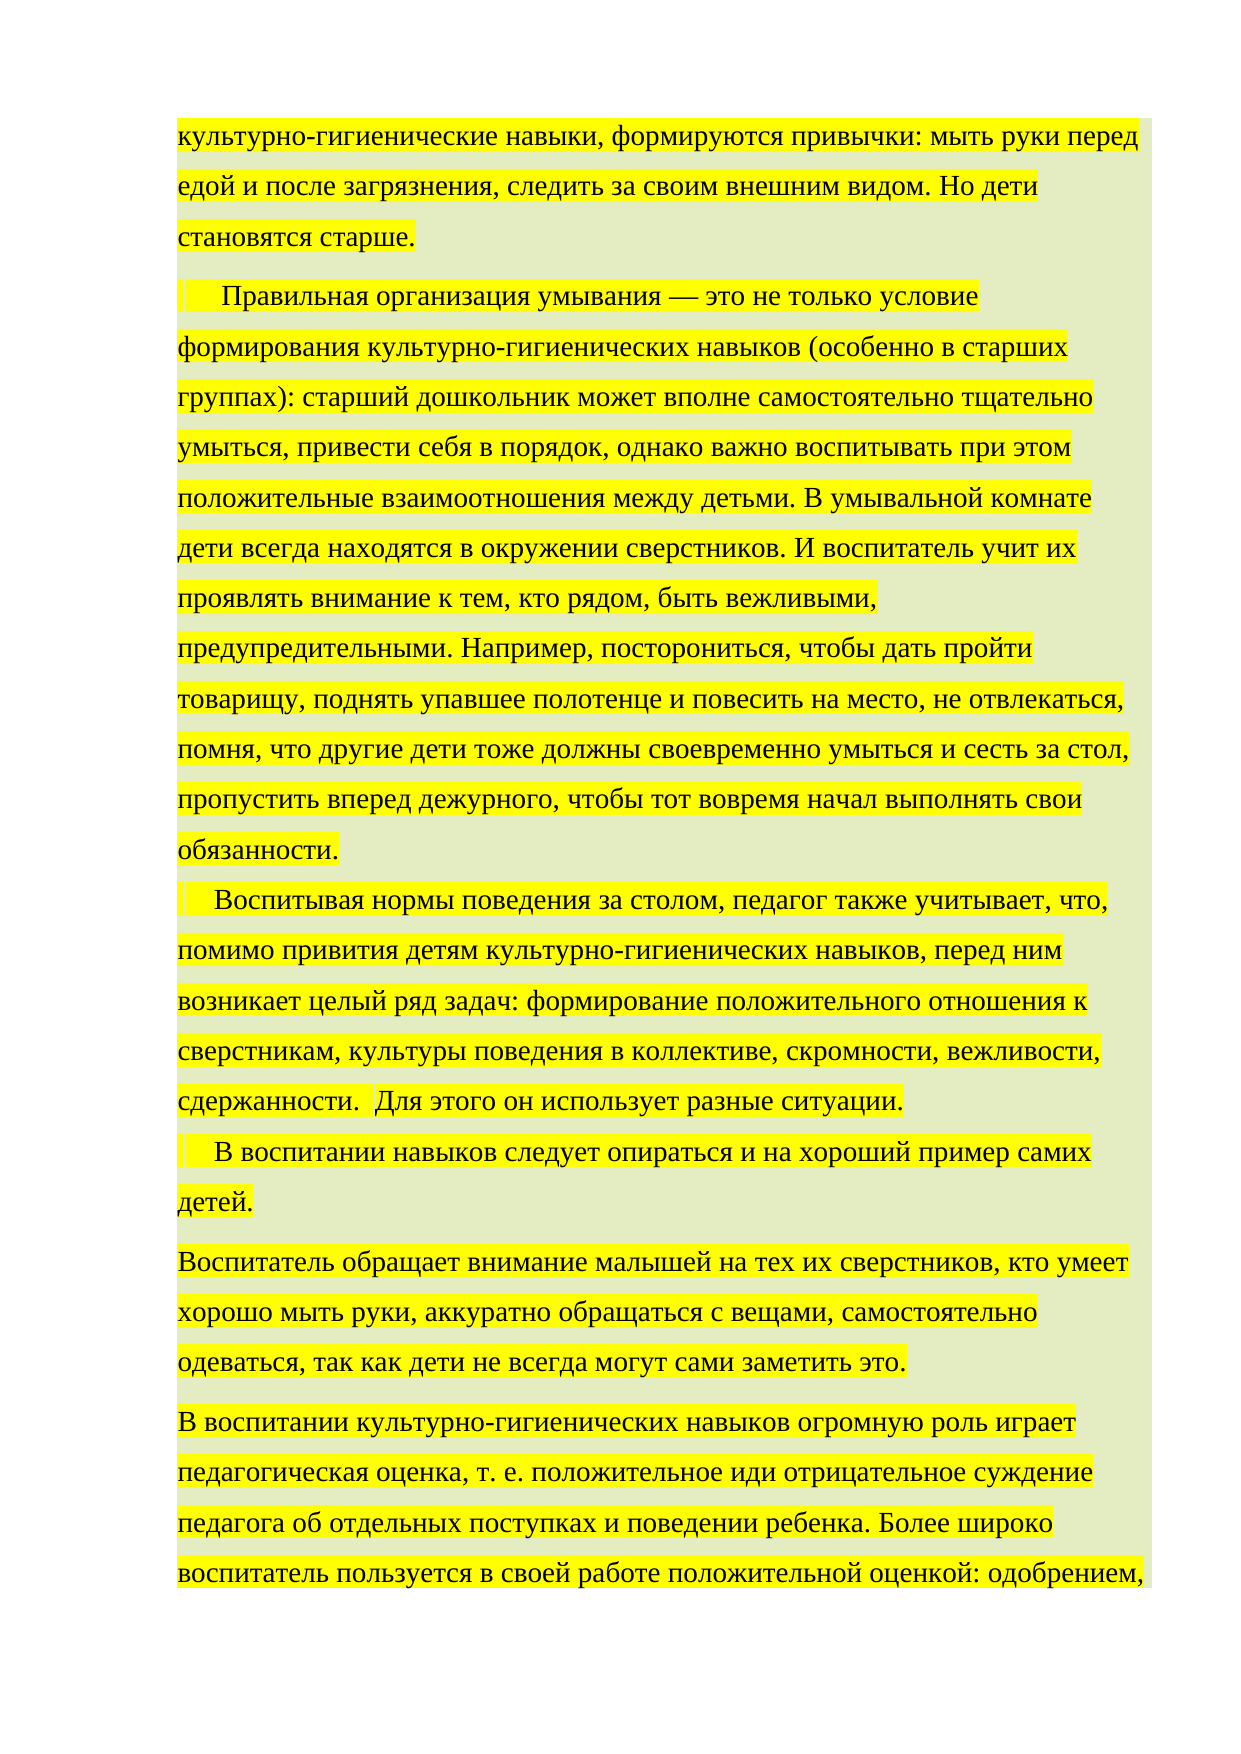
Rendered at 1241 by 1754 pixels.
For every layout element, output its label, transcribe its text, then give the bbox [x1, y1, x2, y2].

text Правильная организация умывания — это не только условие формирования культурно-гигиенических навыков (особенно в старших группах): старший дошкольник может вполне самостоятельно тщательно умыться, привести себя в порядок, однако важно воспитывать при этом положительные взаимоотношения между детьми. В умывальной комнате дети всегда находятся в окружении сверстников. И воспитатель учит их проявлять внимание к тем, кто рядом, быть вежливыми, предупредительными. Например, посторониться, чтобы дать пройти товарищу, поднять упавшее полотенце и повесить на место, не отвлекаться, помня, что другие дети тоже должны своевременно умыться и сесть за стол, пропустить вперед дежурного, чтобы тот вовремя начал выполнять свои обязанности. Воспитывая нормы поведения за столом, педагог также учитывает, что, помимо привития детям культурно-гигиенических навыков, перед ним возникает целый ряд задач: формирование положительного отношения к сверстникам, культуры поведения в коллективе, скромности, вежливости, сдержанности. Для этого он использует разные ситуации. В воспитании навыков следует опираться и на хороший пример самих детей. [177, 278, 1152, 1218]
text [177, 118, 1152, 252]
text Воспитатель обращает внимание малышей на тех их сверстников, кто умеет хорошо мыть руки, аккуратно обращаться с вещами, самостоятельно одеваться, так как дети не всегда могут сами заметить это. [177, 1244, 1152, 1378]
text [177, 1404, 1152, 1588]
